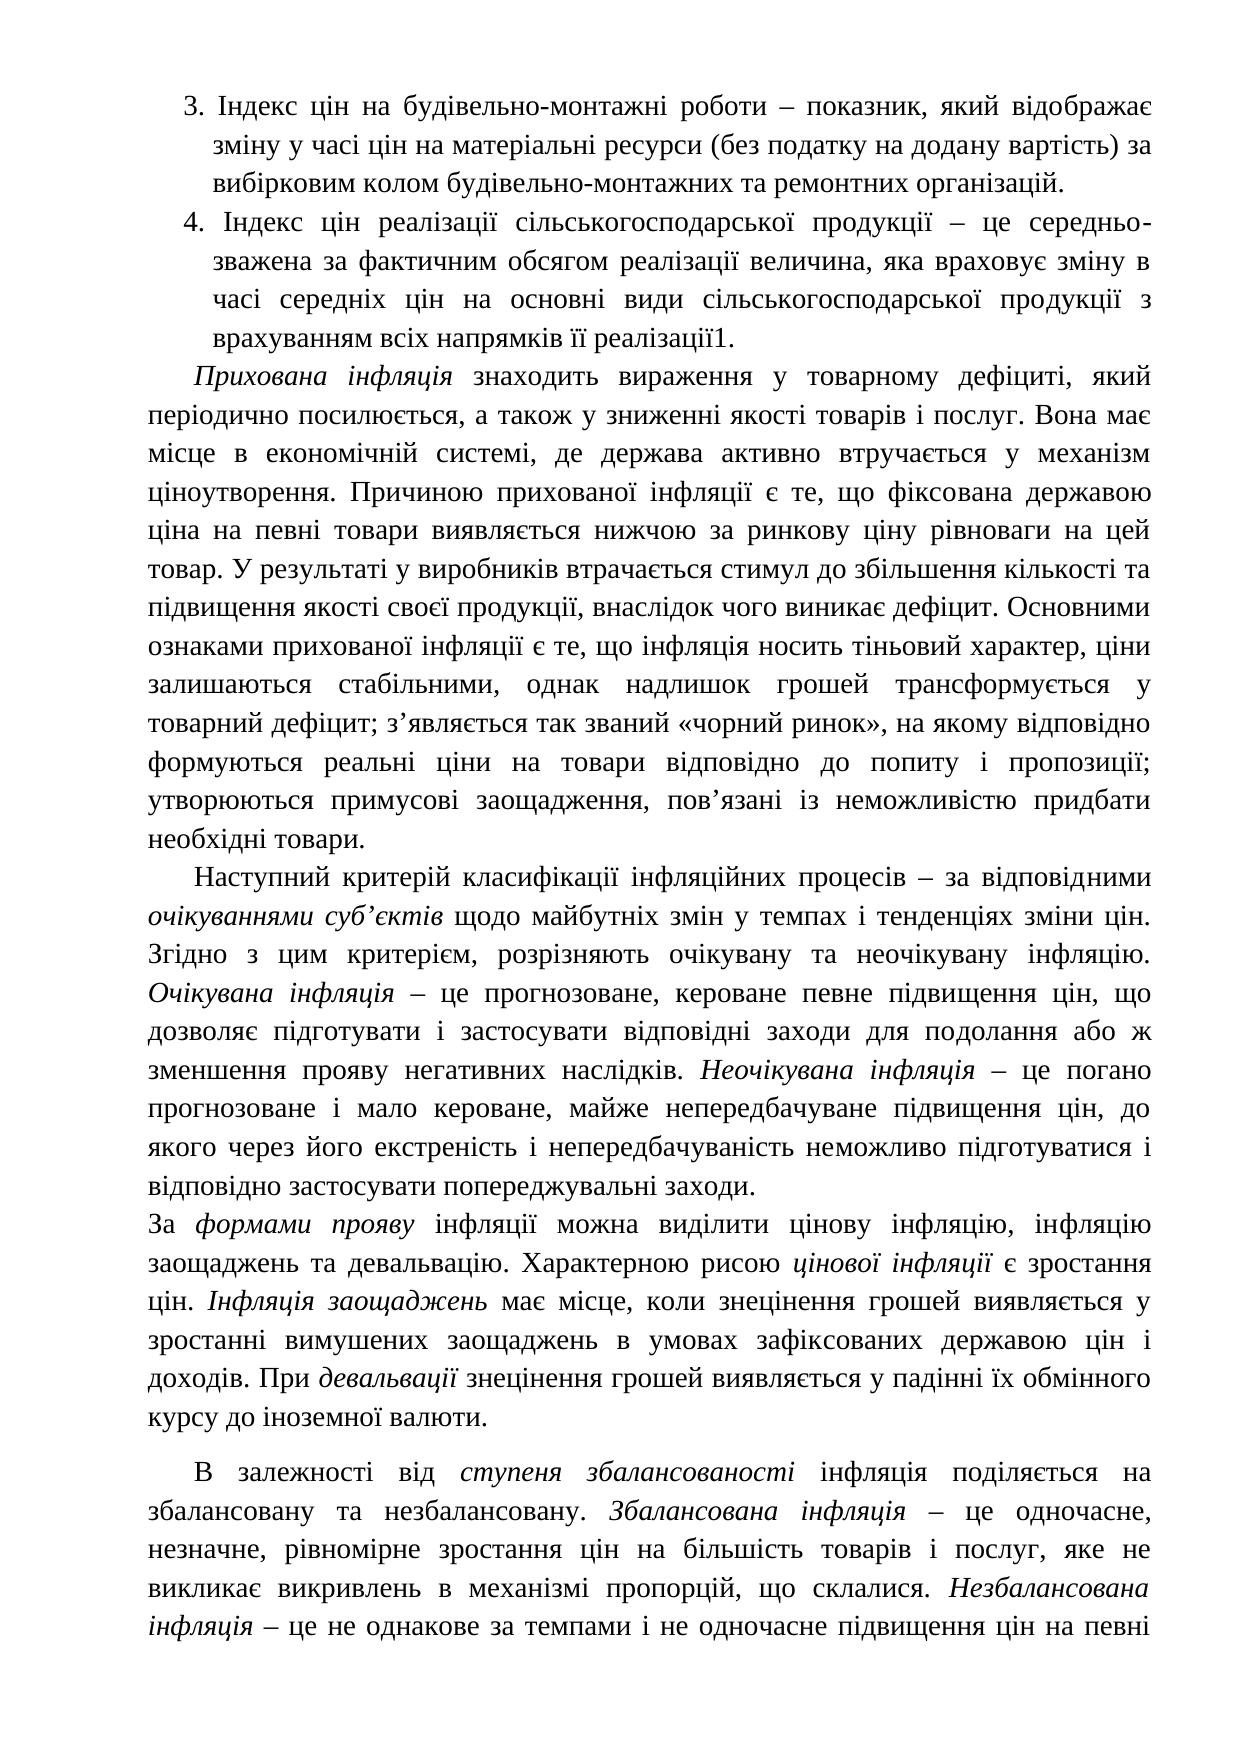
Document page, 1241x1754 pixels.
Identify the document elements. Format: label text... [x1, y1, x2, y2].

text Прихована інфляція знаходить вираження у товарному дефіциті, який періодично посилюється, а також у зниженні якості товарів і послуг. Вона має місце в економічній системі, де держава активно втручається у механізм ціноутворення. Причиною прихованої інфляції є те, що фіксована державою ціна на певні товари виявляється нижчою за ринкову ціну рівноваги на цей товар. У результаті у виробників втрачається стимул до збільшення кількості та підвищення якості своєї продукції, внаслідок чого виникає дефіцит. Основними ознаками прихованої інфляції є те, що інфляція носить тіньовий характер, ціни залишаються стабільними, однак надлишок грошей трансформується у товарний дефіцит; з’являється так званий «чорний ринок», на якому відповідно формуються реальні ціни на товари відповідно до попиту і пропозиції; утворюються примусові заощадження, пов’язані із неможливістю придбати необхідні товари. [148, 358, 1152, 854]
text 4. Індекс цін реалізації сільськогосподарської продукції – це середньозважена за фактичним обсягом реалізації величина, яка враховує зміну в часі середніх цін на основні види сільськогосподарської продукції з врахуванням всіх напрямків її реалізації1. [183, 204, 1152, 353]
text Наступний критерій класифікації інфляційних процесів – за відповідними очікуваннями суб’єктів щодо майбутніх змін у темпах і тенденціях зміни цін. Згідно з цим критерієм, розрізняють очікувану та неочікувану інфляцію. Очікувана інфляція – це прогнозоване, кероване певне підвищення цін, що дозволяє підготувати і застосувати відповідні заходи для подолання або ж зменшення прояву негативних наслідків. Неочікувана інфляція – це погано прогнозоване і мало кероване, майже непередбачуване підвищення цін, до якого через його екстреність і непередбачуваність неможливо підготуватися і відповідно застосувати попереджувальні заходи. [148, 859, 1152, 1201]
text За формами прояву інфляції можна виділити цінову інфляцію, інфляцію заощаджень та девальвацію. Характерною рисою цінової інфляції є зростання цін. Інфляція заощаджень має місце, коли знецінення грошей виявляється у зростанні вимушених заощаджень в умовах зафіксованих державою цін і доходів. При девальвації знецінення грошей виявляється у падінні їх обмінного курсу до іноземної валюти. [148, 1206, 1152, 1432]
text 3. Індекс цін на будівельно-монтажні роботи – показник, який відображає зміну у часі цін на матеріальні ресурси (без податку на додану вартість) за вибірковим колом будівельно-монтажних та ремонтних організацій. [183, 88, 1152, 199]
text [148, 1454, 1152, 1642]
